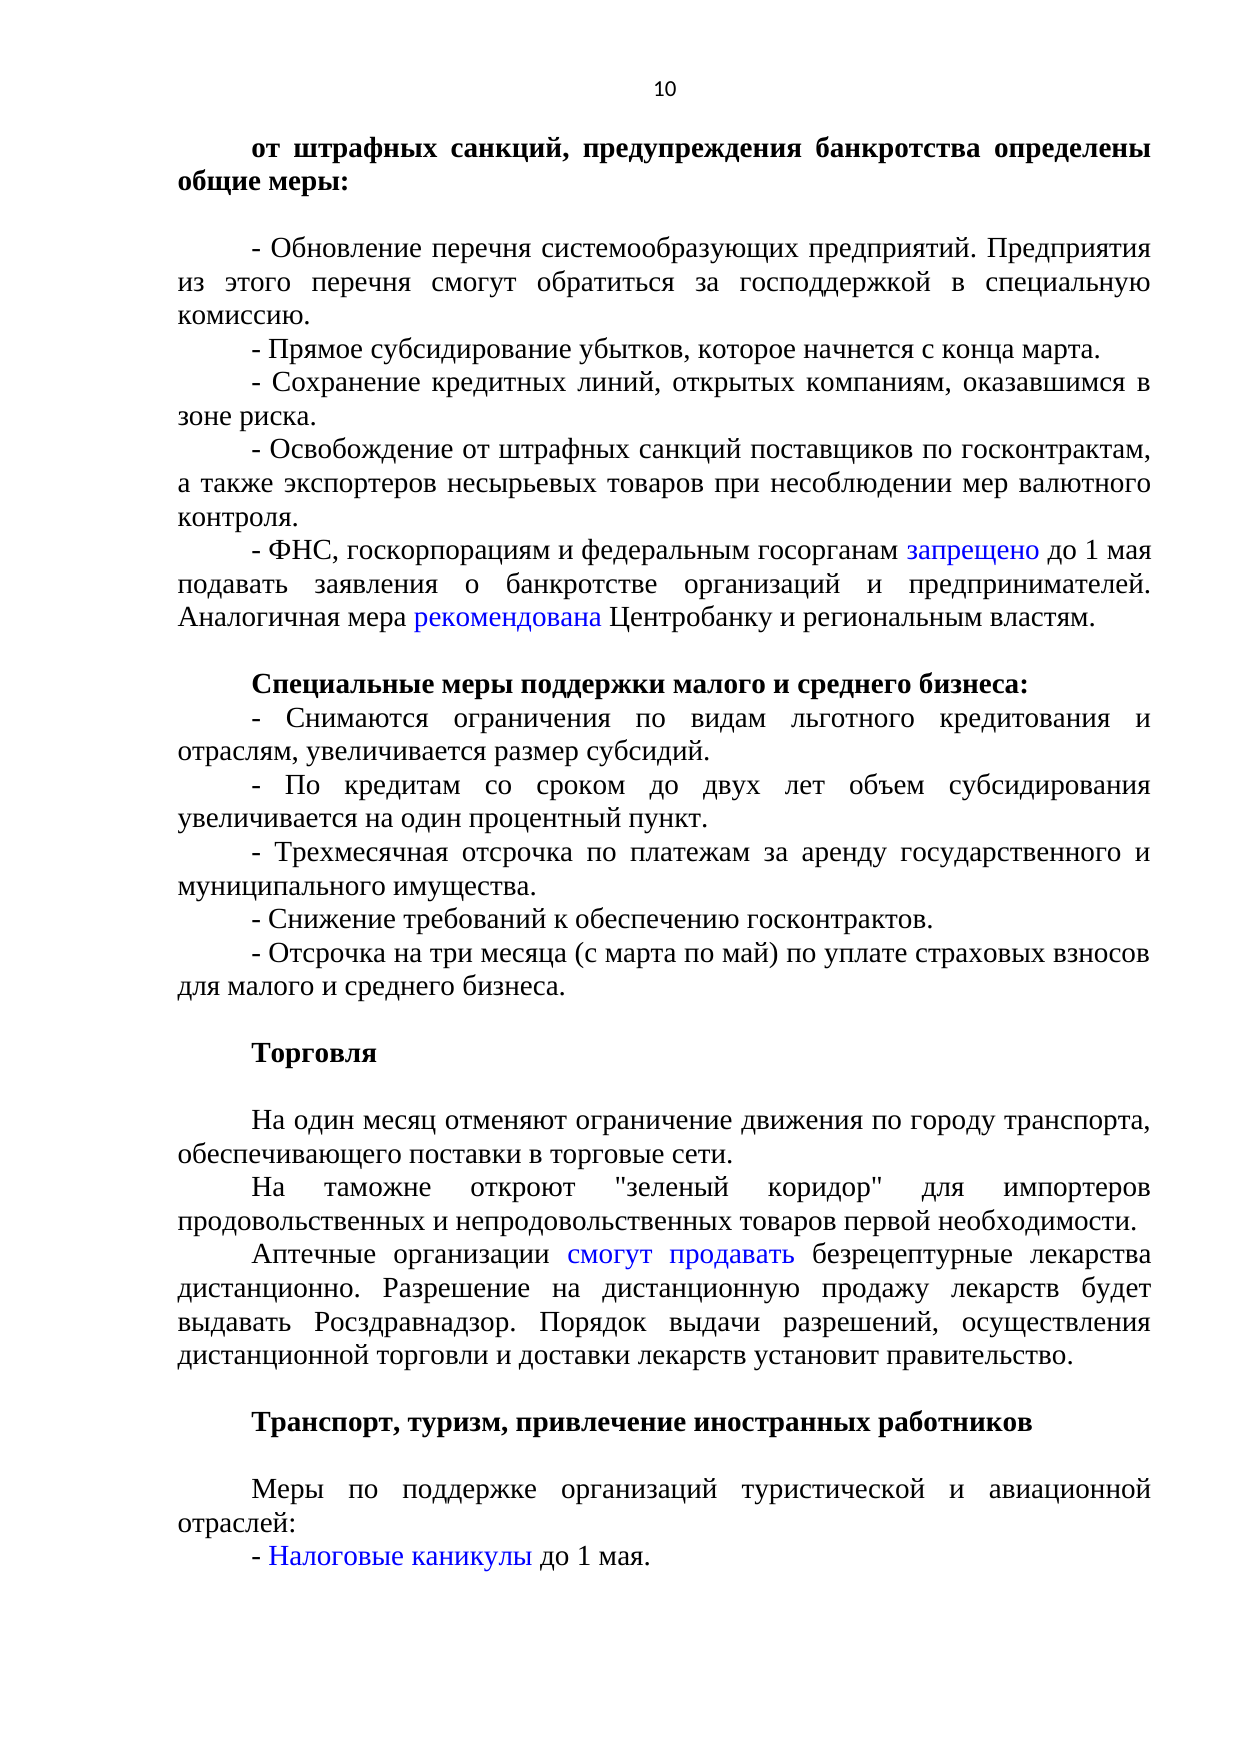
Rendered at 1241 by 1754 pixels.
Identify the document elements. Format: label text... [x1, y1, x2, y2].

text - Снимаются ограничения по видам льготного кредитования и отраслям, увеличивается размер субсидий. [177, 700, 1152, 767]
text - Обновление перечня системообразующих предприятий. Предприятия из этого перечня смогут обратиться за господдержкой в специальную комиссию. [177, 230, 1152, 331]
text - По кредитам со сроком до двух лет объем субсидирования увеличивается на один процентный пункт. [177, 767, 1152, 834]
text - Снижение требований к обеспечению госконтрактов. [177, 901, 1152, 935]
text от штрафных санкций, предупреждения банкротства определены общие меры: [177, 130, 1152, 197]
text Специальные меры поддержки малого и среднего бизнеса: [177, 666, 1152, 700]
text Аптечные организации смогут продавать безрецептурные лекарства дистанционно. Разрешение на дистанционную продажу лекарств будет выдавать Росздравнадзор. Порядок выдачи разрешений, осуществления дистанционной торговли и доставки лекарств установит правительство. [177, 1237, 1152, 1371]
text На один месяц отменяют ограничение движения по городу транспорта, обеспечивающего поставки в торговые сети. [177, 1102, 1152, 1169]
text - Отсрочка на три месяца (с марта по май) по уплате страховых взносов для малого и среднего бизнеса. [177, 935, 1152, 1002]
text - ФНС, госкорпорациям и федеральным госорганам запрещено до 1 мая подавать заявления о банкротстве организаций и предпринимателей. Аналогичная мера рекомендована Центробанку и региональным властям. [177, 532, 1152, 633]
text - Прямое субсидирование убытков, которое начнется с конца марта. [177, 331, 1152, 364]
text - Налоговые каникулы до 1 мая. [177, 1538, 1152, 1572]
text - Освобождение от штрафных санкций поставщиков по госконтрактам, а также экспортеров несырьевых товаров при несоблюдении мер валютного контроля. [177, 432, 1152, 532]
text - Сохранение кредитных линий, открытых компаниям, оказавшимся в зоне риска. [177, 364, 1152, 432]
text Торговля [177, 1035, 1152, 1069]
text На таможне откроют "зеленый коридор" для импортеров продовольственных и непродовольственных товаров первой необходимости. [177, 1169, 1152, 1237]
text Меры по поддержке организаций туристической и авиационной отраслей: [177, 1471, 1152, 1538]
text - Трехмесячная отсрочка по платежам за аренду государственного и муниципального имущества. [177, 834, 1152, 901]
text Транспорт, туризм, привлечение иностранных работников [177, 1404, 1152, 1438]
